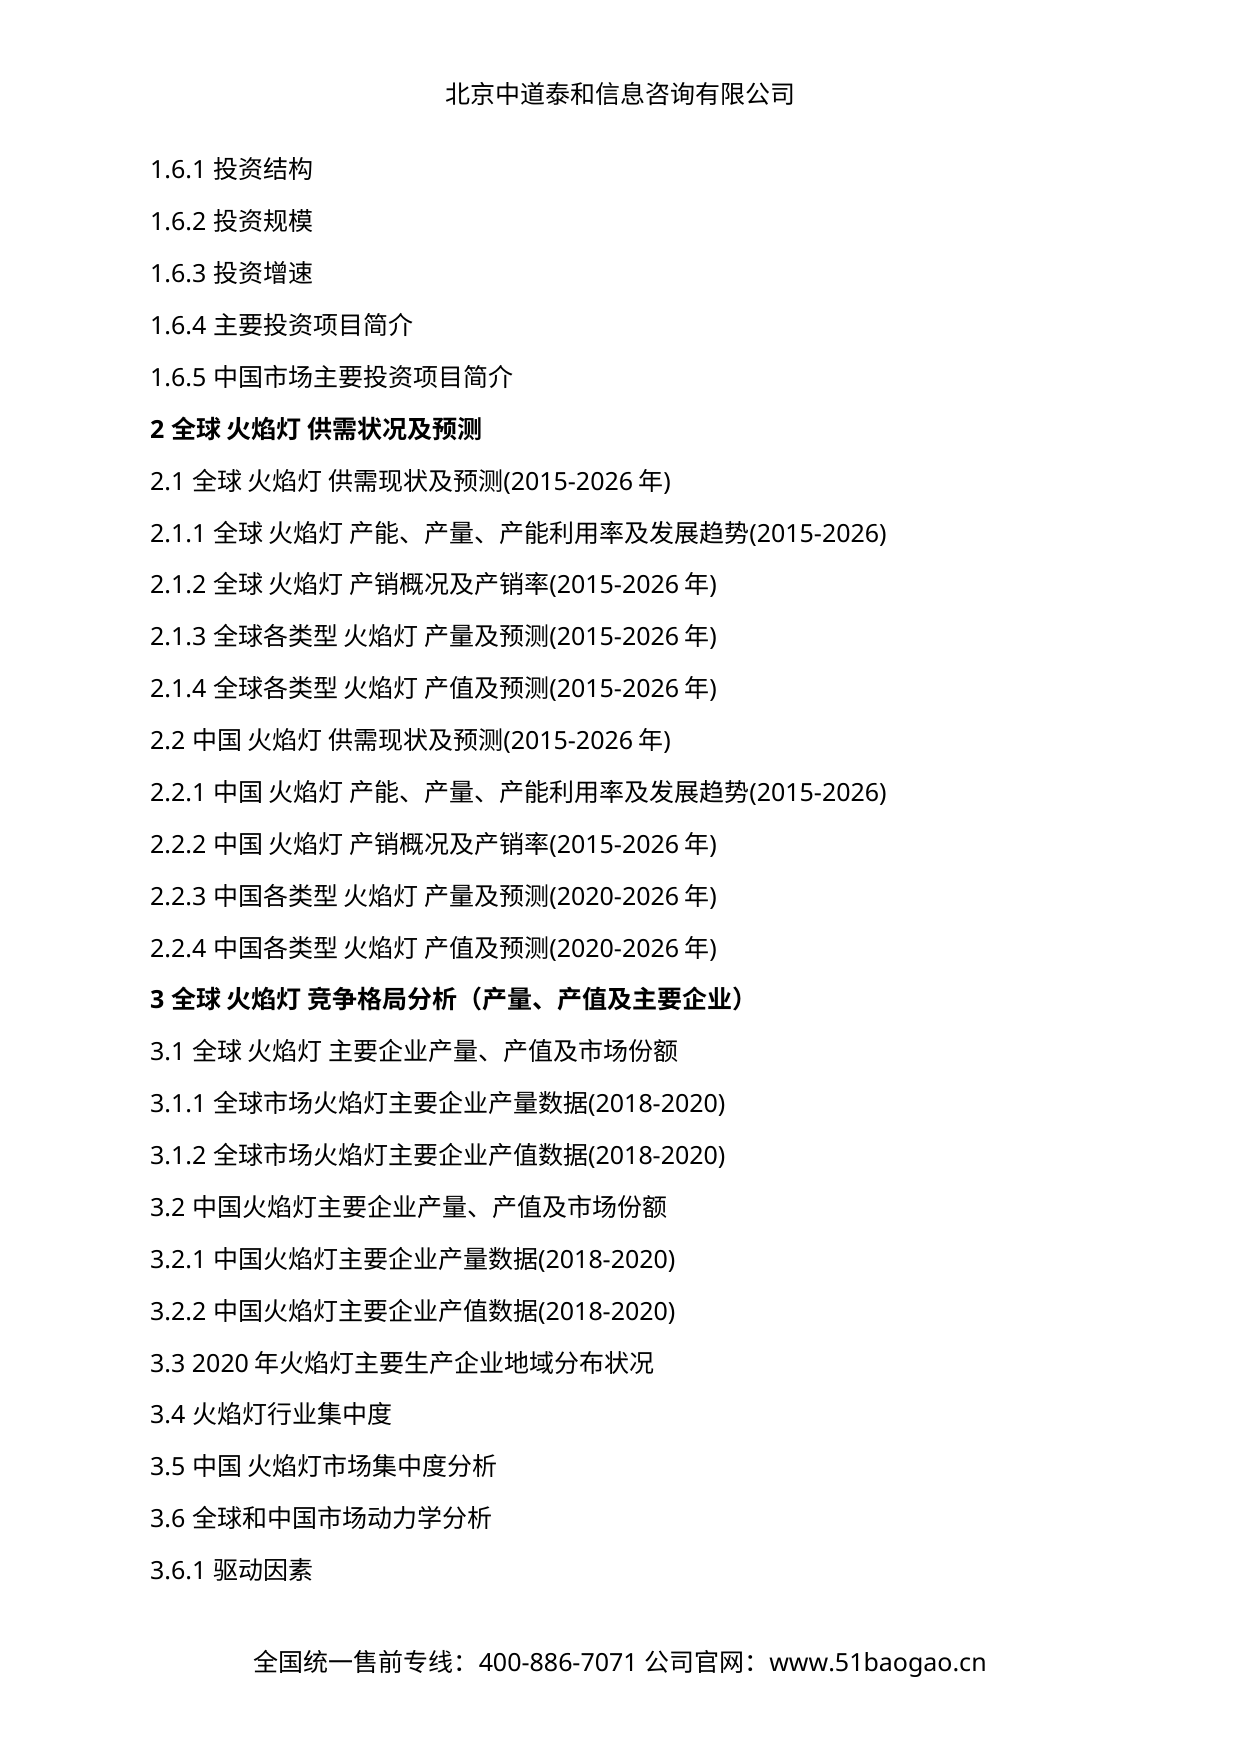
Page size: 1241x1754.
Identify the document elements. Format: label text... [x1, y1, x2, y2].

text 3.2.1 中国火焰灯主要企业产量数据(2018-2020) [150, 1239, 1090, 1276]
text 3.4 火焰灯行业集中度 [150, 1395, 1090, 1431]
text 3.5 中国 火焰灯市场集中度分析 [150, 1447, 1090, 1483]
text 1.6.1 投资结构 [150, 150, 1090, 186]
text 1.6.3 投资增速 [150, 254, 1090, 290]
text 2.2.3 中国各类型 火焰灯 产量及预测(2020-2026年) [150, 876, 1090, 912]
text 3.2 中国火焰灯主要企业产量、产值及市场份额 [150, 1187, 1090, 1224]
text 2.1.4 全球各类型 火焰灯 产值及预测(2015-2026年) [150, 669, 1090, 705]
text 2.2.1 中国 火焰灯 产能、产量、产能利用率及发展趋势(2015-2026) [150, 772, 1090, 809]
text 1.6.4 主要投资项目简介 [150, 306, 1090, 342]
text 3.3 2020年火焰灯主要生产企业地域分布状况 [150, 1343, 1090, 1379]
text 3.1.2 全球市场火焰灯主要企业产值数据(2018-2020) [150, 1136, 1090, 1172]
text 1.6.5 中国市场主要投资项目简介 [150, 357, 1090, 394]
text 3.6.1 驱动因素 [150, 1551, 1090, 1587]
text 3 全球 火焰灯 竞争格局分析（产量、产值及主要企业） [150, 980, 1090, 1016]
text 2.1.2 全球 火焰灯 产销概况及产销率(2015-2026年) [150, 565, 1090, 601]
text 2 全球 火焰灯 供需状况及预测 [150, 409, 1090, 446]
text 1.6.2 投资规模 [150, 202, 1090, 238]
text 2.1 全球 火焰灯 供需现状及预测(2015-2026年) [150, 461, 1090, 497]
text 2.1.3 全球各类型 火焰灯 产量及预测(2015-2026年) [150, 617, 1090, 653]
text 3.2.2 中国火焰灯主要企业产值数据(2018-2020) [150, 1291, 1090, 1327]
text 2.2.4 中国各类型 火焰灯 产值及预测(2020-2026年) [150, 928, 1090, 964]
text 2.2.2 中国 火焰灯 产销概况及产销率(2015-2026年) [150, 824, 1090, 861]
text 3.1 全球 火焰灯 主要企业产量、产值及市场份额 [150, 1032, 1090, 1068]
text 2.2 中国 火焰灯 供需现状及预测(2015-2026年) [150, 721, 1090, 757]
text 2.1.1 全球 火焰灯 产能、产量、产能利用率及发展趋势(2015-2026) [150, 513, 1090, 549]
text 3.1.1 全球市场火焰灯主要企业产量数据(2018-2020) [150, 1084, 1090, 1120]
text 3.6 全球和中国市场动力学分析 [150, 1499, 1090, 1535]
